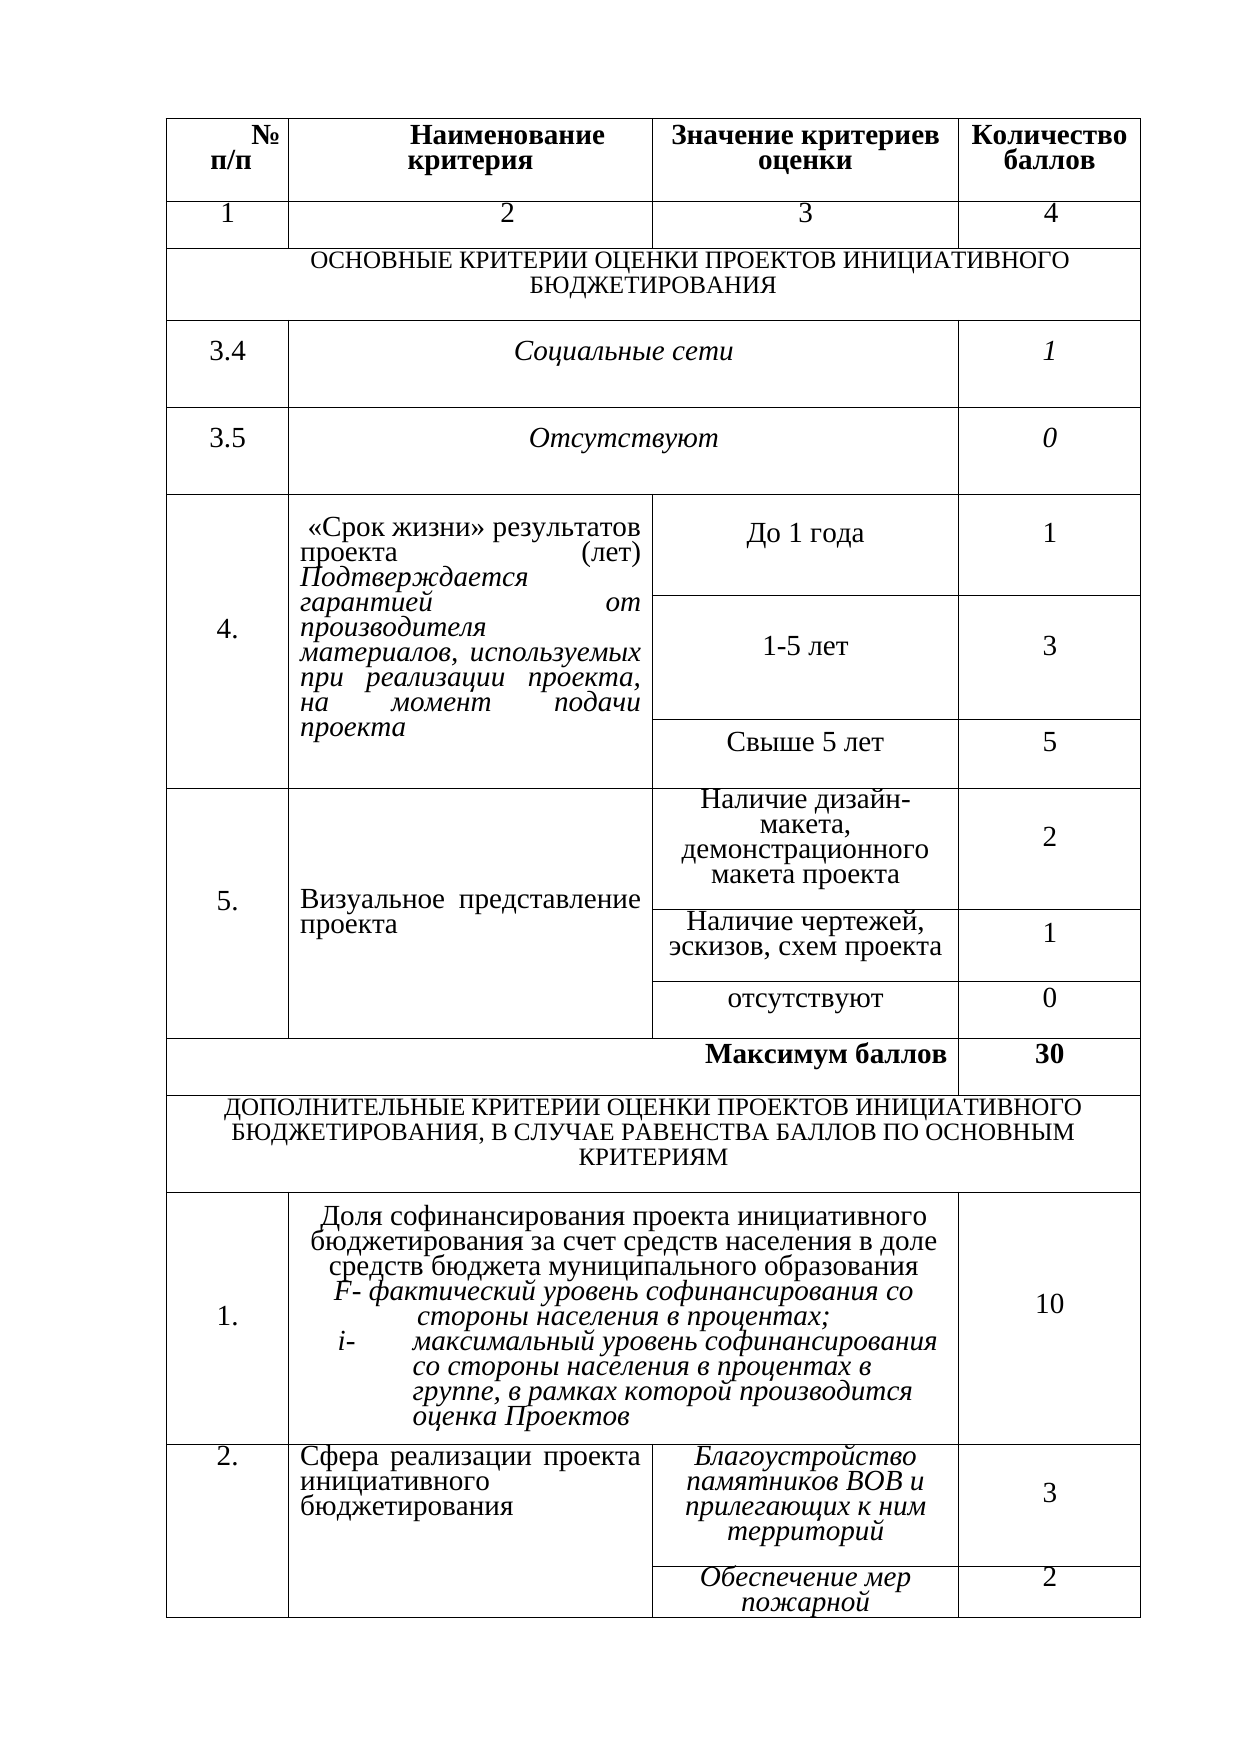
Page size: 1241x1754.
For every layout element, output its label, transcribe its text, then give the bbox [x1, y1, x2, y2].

table_cell Социальные сети [289, 321, 958, 407]
table_header Наименование критерия [289, 119, 652, 201]
table_cell 3.4 [167, 321, 288, 407]
table_cell Отсутствуют [289, 408, 958, 494]
table_cell 3 [959, 596, 1140, 719]
table_cell До 1 года [653, 495, 958, 595]
table_cell Наличие дизайн-макета, демонстрационного макета проекта [653, 789, 958, 909]
table_cell Свыше 5 лет [653, 720, 958, 787]
table_cell 1 [959, 321, 1140, 407]
table_cell 1 [167, 202, 288, 248]
table_cell ОСНОВНЫЕ КРИТЕРИИ ОЦЕНКИ ПРОЕКТОВ ИНИЦИАТИВНОГО БЮДЖЕТИРОВАНИЯ [167, 249, 1140, 320]
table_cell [653, 1567, 958, 1617]
table_cell 1-5 лет [653, 596, 958, 719]
table_cell 1 [959, 495, 1140, 595]
table_header Значение критериев оценки [653, 119, 958, 201]
table_cell 4 [959, 202, 1140, 248]
table_cell ДОПОЛНИТЕЛЬНЫЕ КРИТЕРИИ ОЦЕНКИ ПРОЕКТОВ ИНИЦИАТИВНОГО БЮДЖЕТИРОВАНИЯ, В СЛУЧАЕ РАВЕНСТВА БАЛЛОВ ПО ОСНОВНЫМ КРИТЕРИЯМ [167, 1096, 1140, 1192]
table_cell 10 [959, 1193, 1140, 1444]
table_cell отсутствуют [653, 982, 958, 1038]
table_cell 1 [959, 910, 1140, 981]
table_cell 1. [167, 1193, 288, 1444]
table_cell 2. [167, 1445, 288, 1617]
table_header Количество баллов [959, 119, 1140, 201]
table_cell Доля софинансирования проекта инициативного бюджетирования за счет средств населения в доле средств бюджета муниципального образования F- фактический уровень софинансирования со стороны населения в процентах; максимальный уровень софинансирования со стороны населения в процентах в группе, в рамках которой производится оценка Проектов [289, 1193, 958, 1444]
table_cell 2 [289, 202, 652, 248]
table_cell 2 [959, 1567, 1140, 1617]
table_cell 4. [167, 495, 288, 787]
table_cell 2 [959, 789, 1140, 909]
table_cell 3 [959, 1445, 1140, 1566]
table_header № п/п [167, 119, 288, 201]
table_cell 3 [653, 202, 958, 248]
table_cell Максимум баллов [167, 1039, 958, 1095]
table_cell Визуальное представление проекта [289, 789, 652, 1038]
table_cell 3.5 [167, 408, 288, 494]
table_cell 5 [959, 720, 1140, 787]
table_cell Благоустройство памятников ВОВ и прилегающих к ним территорий [653, 1445, 958, 1566]
table_cell «Срок жизни» результатов проекта (лет) Подтверждается гарантией от производителя материалов, используемых при реализации проекта, на момент подачи проекта [289, 495, 652, 787]
table_cell 30 [959, 1039, 1140, 1095]
table_cell Наличие чертежей, эскизов, схем проекта [653, 910, 958, 981]
table_cell 5. [167, 789, 288, 1038]
table_cell 0 [959, 408, 1140, 494]
table_cell Сфера реализации проекта инициативного бюджетирования [289, 1445, 652, 1617]
table_cell 0 [959, 982, 1140, 1038]
